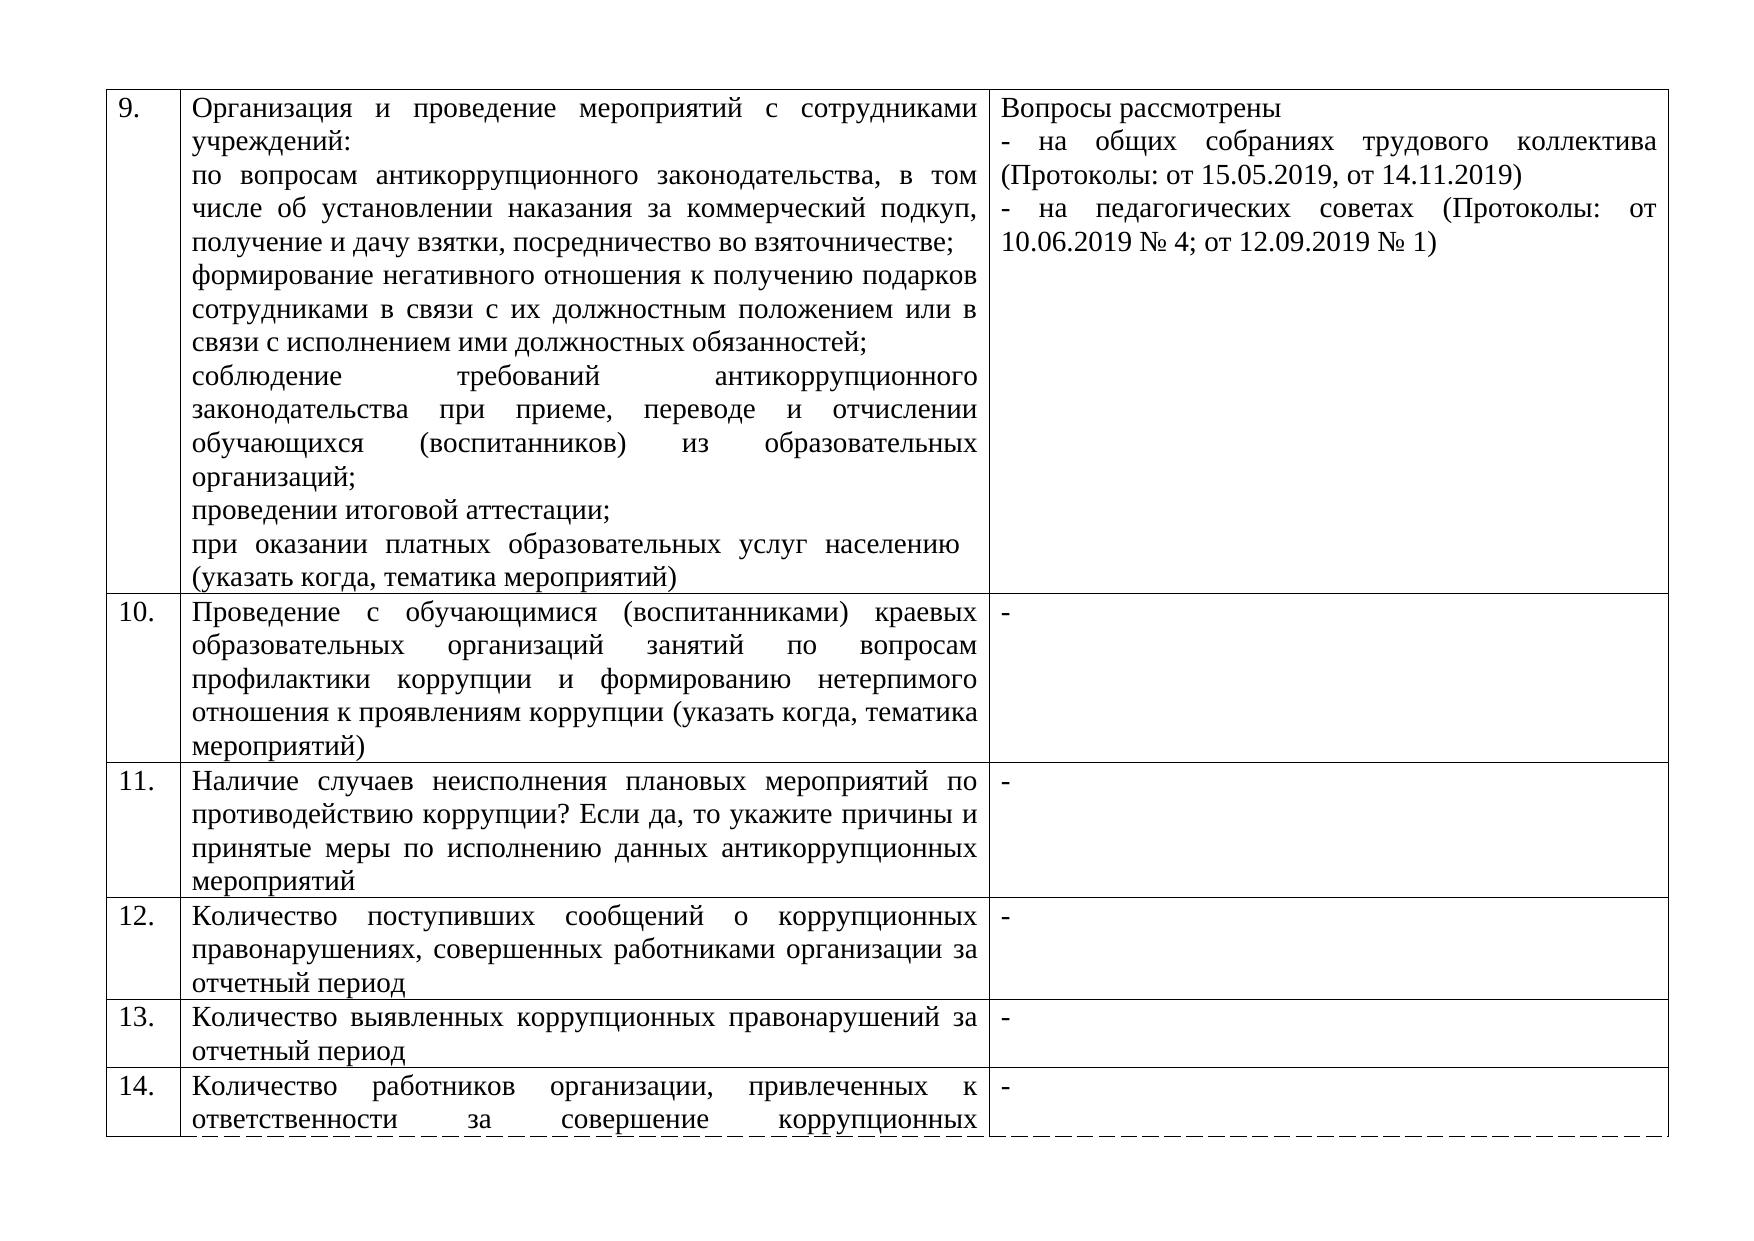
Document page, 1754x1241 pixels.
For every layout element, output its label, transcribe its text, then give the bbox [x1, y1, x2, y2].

table_cell 13. [107, 1000, 180, 1067]
table_cell 10. [107, 594, 180, 762]
table_cell Количество поступивших сообщений о коррупционных правонарушениях, совершенных работниками организации за отчетный период [181, 898, 989, 998]
table_cell 9. [107, 90, 180, 593]
table_cell 11. [107, 763, 180, 897]
table_cell 12. [107, 898, 180, 998]
table_cell - [990, 1068, 1668, 1136]
table_cell Проведение с обучающимися (воспитанниками) краевых образовательных организаций занятий по вопросам профилактики коррупции и формированию нетерпимого отношения к проявлениям коррупции (указать когда, тематика мероприятий) [181, 594, 989, 762]
table_cell 14. [107, 1068, 180, 1136]
table_cell - [990, 1000, 1668, 1067]
table_cell - [990, 594, 1668, 762]
table_cell Количество выявленных коррупционных правонарушений за отчетный период [181, 1000, 989, 1067]
table_cell - [990, 763, 1668, 897]
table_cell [181, 1068, 989, 1136]
table_cell - [990, 898, 1668, 998]
table_cell Вопросы рассмотрены - на общих собраниях трудового коллектива (Протоколы: от 15.05.2019, от 14.11.2019) - на педагогических советах (Протоколы: от 10.06.2019 № 4; от 12.09.2019 № 1) [990, 90, 1668, 593]
table_cell Организация и проведение мероприятий с сотрудниками учреждений: по вопросам антикоррупционного законодательства, в том числе об установлении наказания за коммерческий подкуп, получение и дачу взятки, посредничество во взяточничестве; формирование негативного отношения к получению подарков сотрудниками в связи с их должностным положением или в связи с исполнением ими должностных обязанностей; соблюдение требований антикоррупционного законодательства при приеме, переводе и отчислении обучающихся (воспитанников) из образовательных организаций; проведении итоговой аттестации; при оказании платных образовательных услуг населению (указать когда, тематика мероприятий) [181, 90, 989, 593]
table_cell Наличие случаев неисполнения плановых мероприятий по противодействию коррупции? Если да, то укажите причины и принятые меры по исполнению данных антикоррупционных мероприятий [181, 763, 989, 897]
